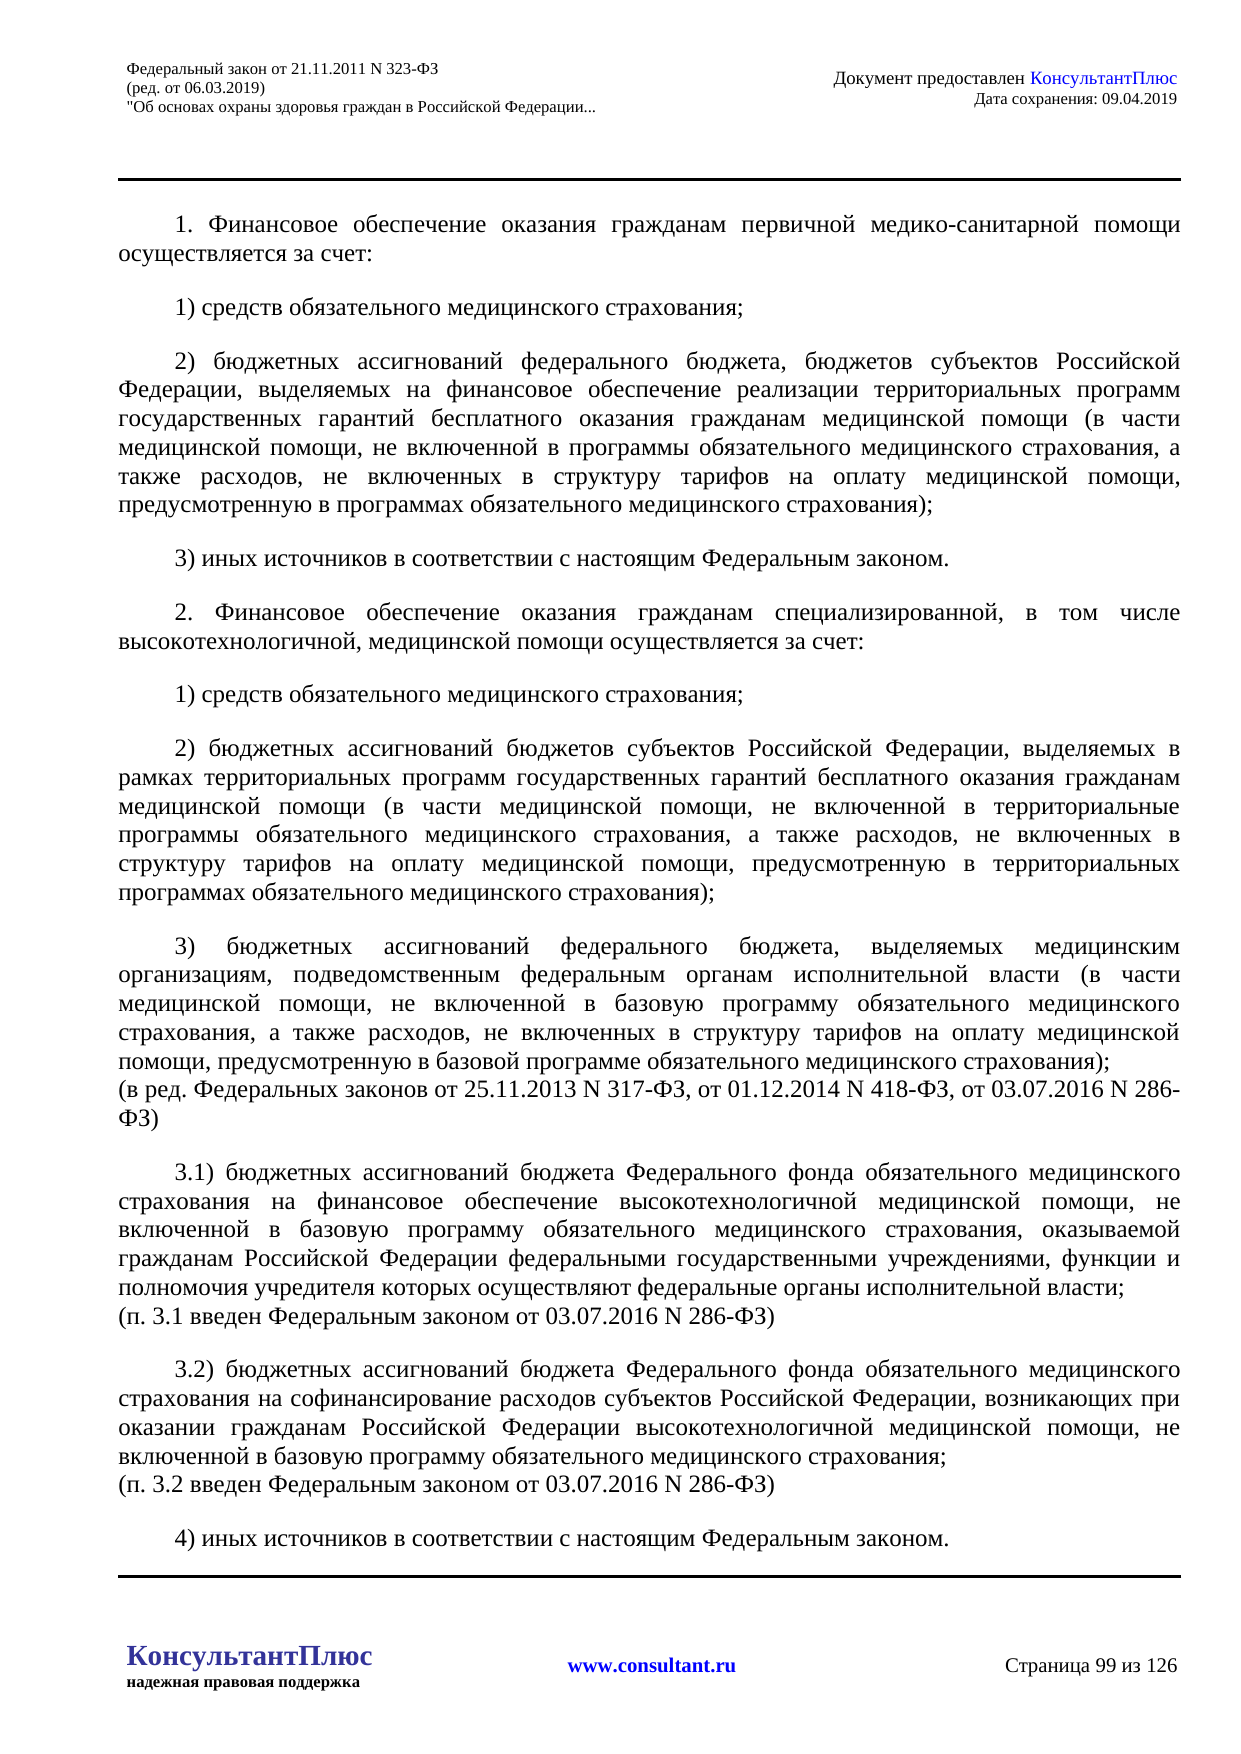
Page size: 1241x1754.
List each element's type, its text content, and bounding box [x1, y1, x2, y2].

text 3) бюджетных ассигнований федерального бюджета, выделяемых медицинским организациям, подведомственным федеральным органам исполнительной власти (в части медицинской помощи, не включенной в базовую программу обязательного медицинского страхования, а также расходов, не включенных в структуру тарифов на оплату медицинской помощи, предусмотренную в базовой программе обязательного медицинского страхования); [118, 931, 1181, 1074]
text 2) бюджетных ассигнований бюджетов субъектов Российской Федерации, выделяемых в рамках территориальных программ государственных гарантий бесплатного оказания гражданам медицинской помощи (в части медицинской помощи, не включенной в территориальные программы обязательного медицинского страхования, а также расходов, не включенных в структуру тарифов на оплату медицинской помощи, предусмотренную в территориальных программах обязательного медицинского страхования); [118, 733, 1181, 906]
text 2) бюджетных ассигнований федерального бюджета, бюджетов субъектов Российской Федерации, выделяемых на финансовое обеспечение реализации территориальных программ государственных гарантий бесплатного оказания гражданам медицинской помощи (в части медицинской помощи, не включенной в программы обязательного медицинского страхования, а также расходов, не включенных в структуру тарифов на оплату медицинской помощи, предусмотренную в программах обязательного медицинского страхования); [118, 346, 1181, 518]
text 4) иных источников в соответствии с настоящим Федеральным законом. [118, 1523, 1181, 1552]
text 1) средств обязательного медицинского страхования; [118, 679, 1181, 708]
text (п. 3.1 введен Федеральным законом от 03.07.2016 N 286-ФЗ) [118, 1301, 1181, 1329]
text 3.2) бюджетных ассигнований бюджета Федерального фонда обязательного медицинского страхования на софинансирование расходов субъектов Российской Федерации, возникающих при оказании гражданам Российской Федерации высокотехнологичной медицинской помощи, не включенной в базовую программу обязательного медицинского страхования; [118, 1354, 1181, 1469]
text (п. 3.2 введен Федеральным законом от 03.07.2016 N 286-ФЗ) [118, 1469, 1181, 1498]
text 3.1) бюджетных ассигнований бюджета Федерального фонда обязательного медицинского страхования на финансовое обеспечение высокотехнологичной медицинской помощи, не включенной в базовую программу обязательного медицинского страхования, оказываемой гражданам Российской Федерации федеральными государственными учреждениями, функции и полномочия учредителя которых осуществляют федеральные органы исполнительной власти; [118, 1157, 1181, 1301]
text (в ред. Федеральных законов от 25.11.2013 N 317-ФЗ, от 01.12.2014 N 418-ФЗ, от 03.07.2016 N 286-ФЗ) [118, 1074, 1181, 1132]
text 2. Финансовое обеспечение оказания гражданам специализированной, в том числе высокотехнологичной, медицинской помощи осуществляется за счет: [118, 597, 1181, 654]
text 3) иных источников в соответствии с настоящим Федеральным законом. [118, 543, 1181, 572]
text 1) средств обязательного медицинского страхования; [118, 292, 1181, 321]
text 1. Финансовое обеспечение оказания гражданам первичной медико-санитарной помощи осуществляется за счет: [118, 209, 1181, 267]
